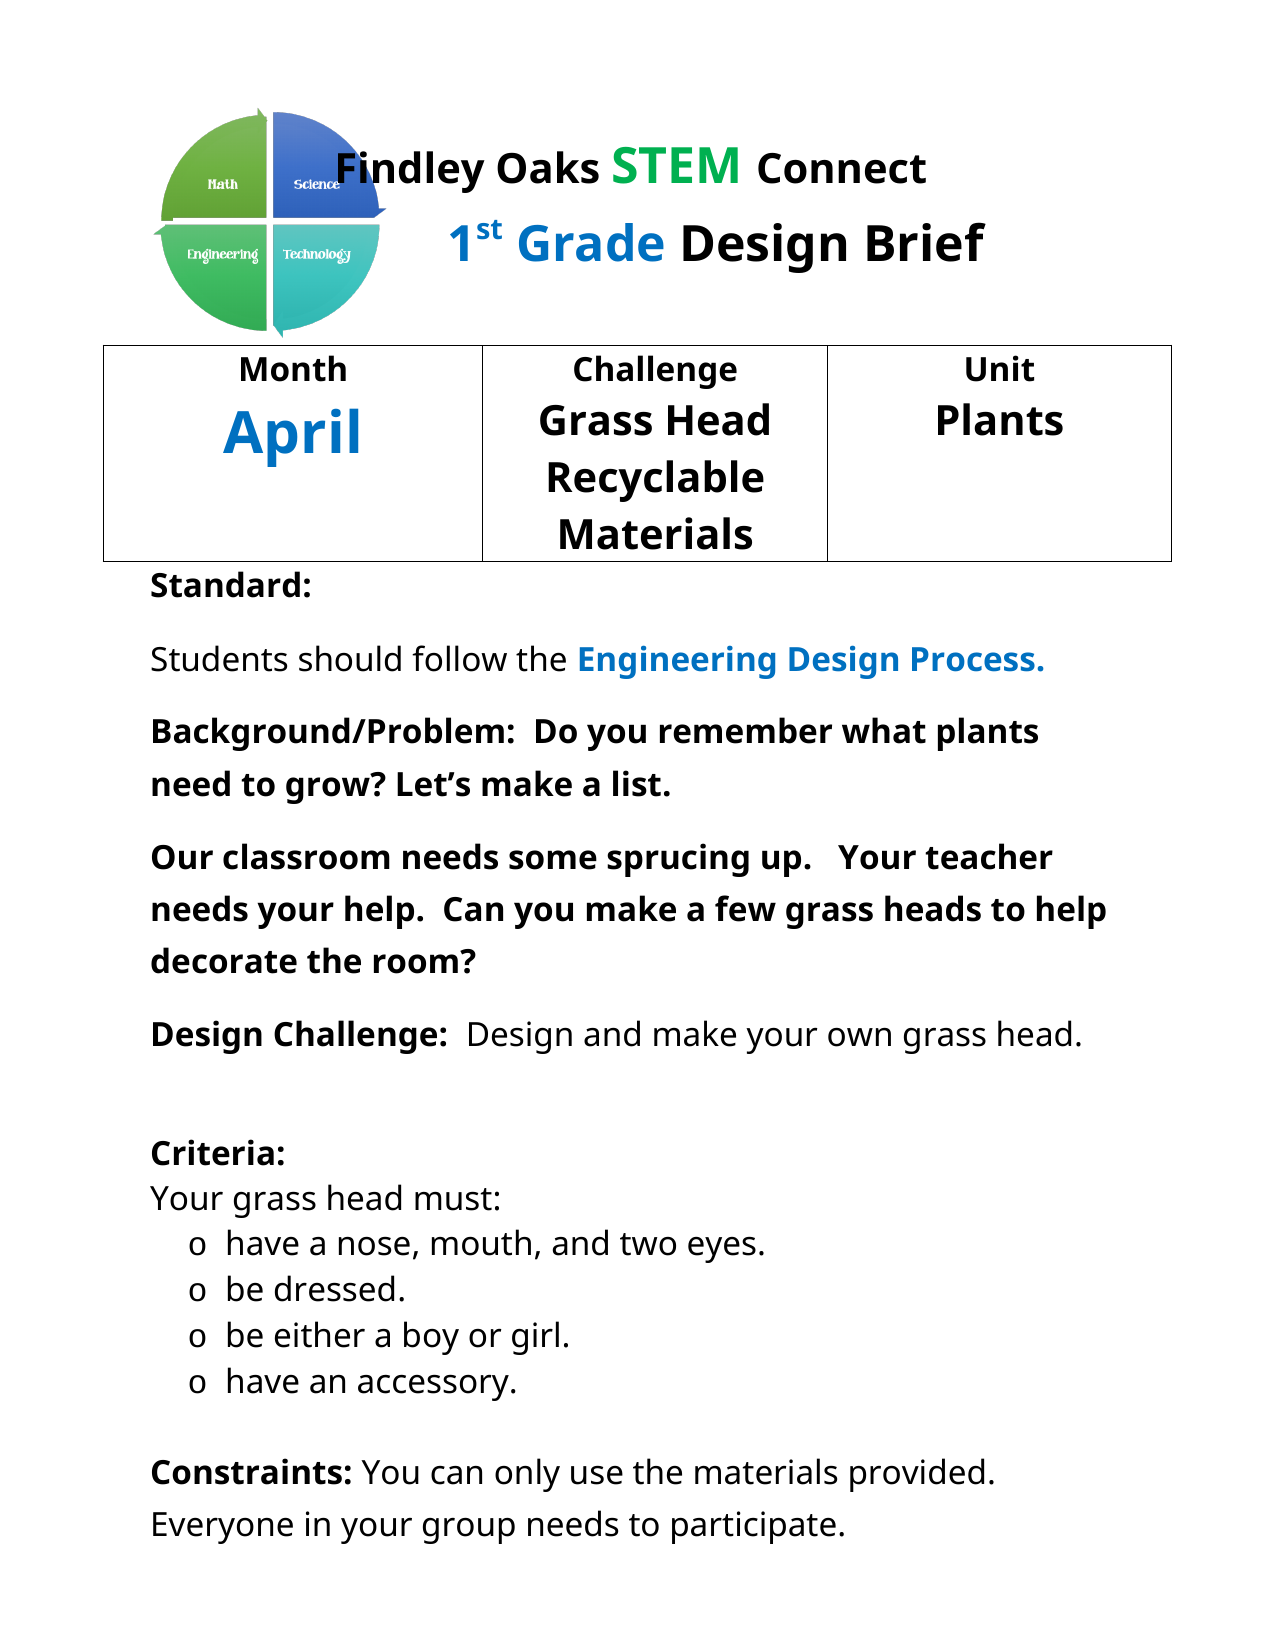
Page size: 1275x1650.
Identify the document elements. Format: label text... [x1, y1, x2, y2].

text Criteria: [150, 1129, 1125, 1175]
list be either a boy or girl. [187, 1312, 1125, 1357]
table_header Month April [104, 346, 482, 561]
table_header Challenge Grass Head Recyclable Materials [483, 346, 827, 561]
list have an accessory. [187, 1357, 1125, 1403]
text Constraints: You can only use the materials provided. Everyone in your group needs to participate. [150, 1448, 1125, 1546]
text Findley Oaks STEM Connect [150, 130, 1125, 198]
picture [150, 276, 390, 345]
text Our classroom needs some sprucing up. Your teacher needs your help. Can you make a few grass heads to help decorate the room? [150, 833, 1125, 983]
picture [150, 64, 390, 130]
text Standard: [150, 562, 1125, 608]
table_header Unit Plants [828, 346, 1171, 561]
list have a nose, mouth, and two eyes. [187, 1220, 1125, 1266]
text 1st Grade Design Brief [150, 208, 1125, 276]
text Design Challenge: Design and make your own grass head. [150, 1011, 1125, 1056]
text Background/Problem: Do you remember what plants need to grow? Let’s make a list. [150, 708, 1125, 806]
list be dressed. [187, 1266, 1125, 1312]
picture [150, 198, 390, 208]
text Students should follow the Engineering Design Process. [150, 635, 1125, 681]
text Your grass head must: [150, 1175, 1125, 1220]
